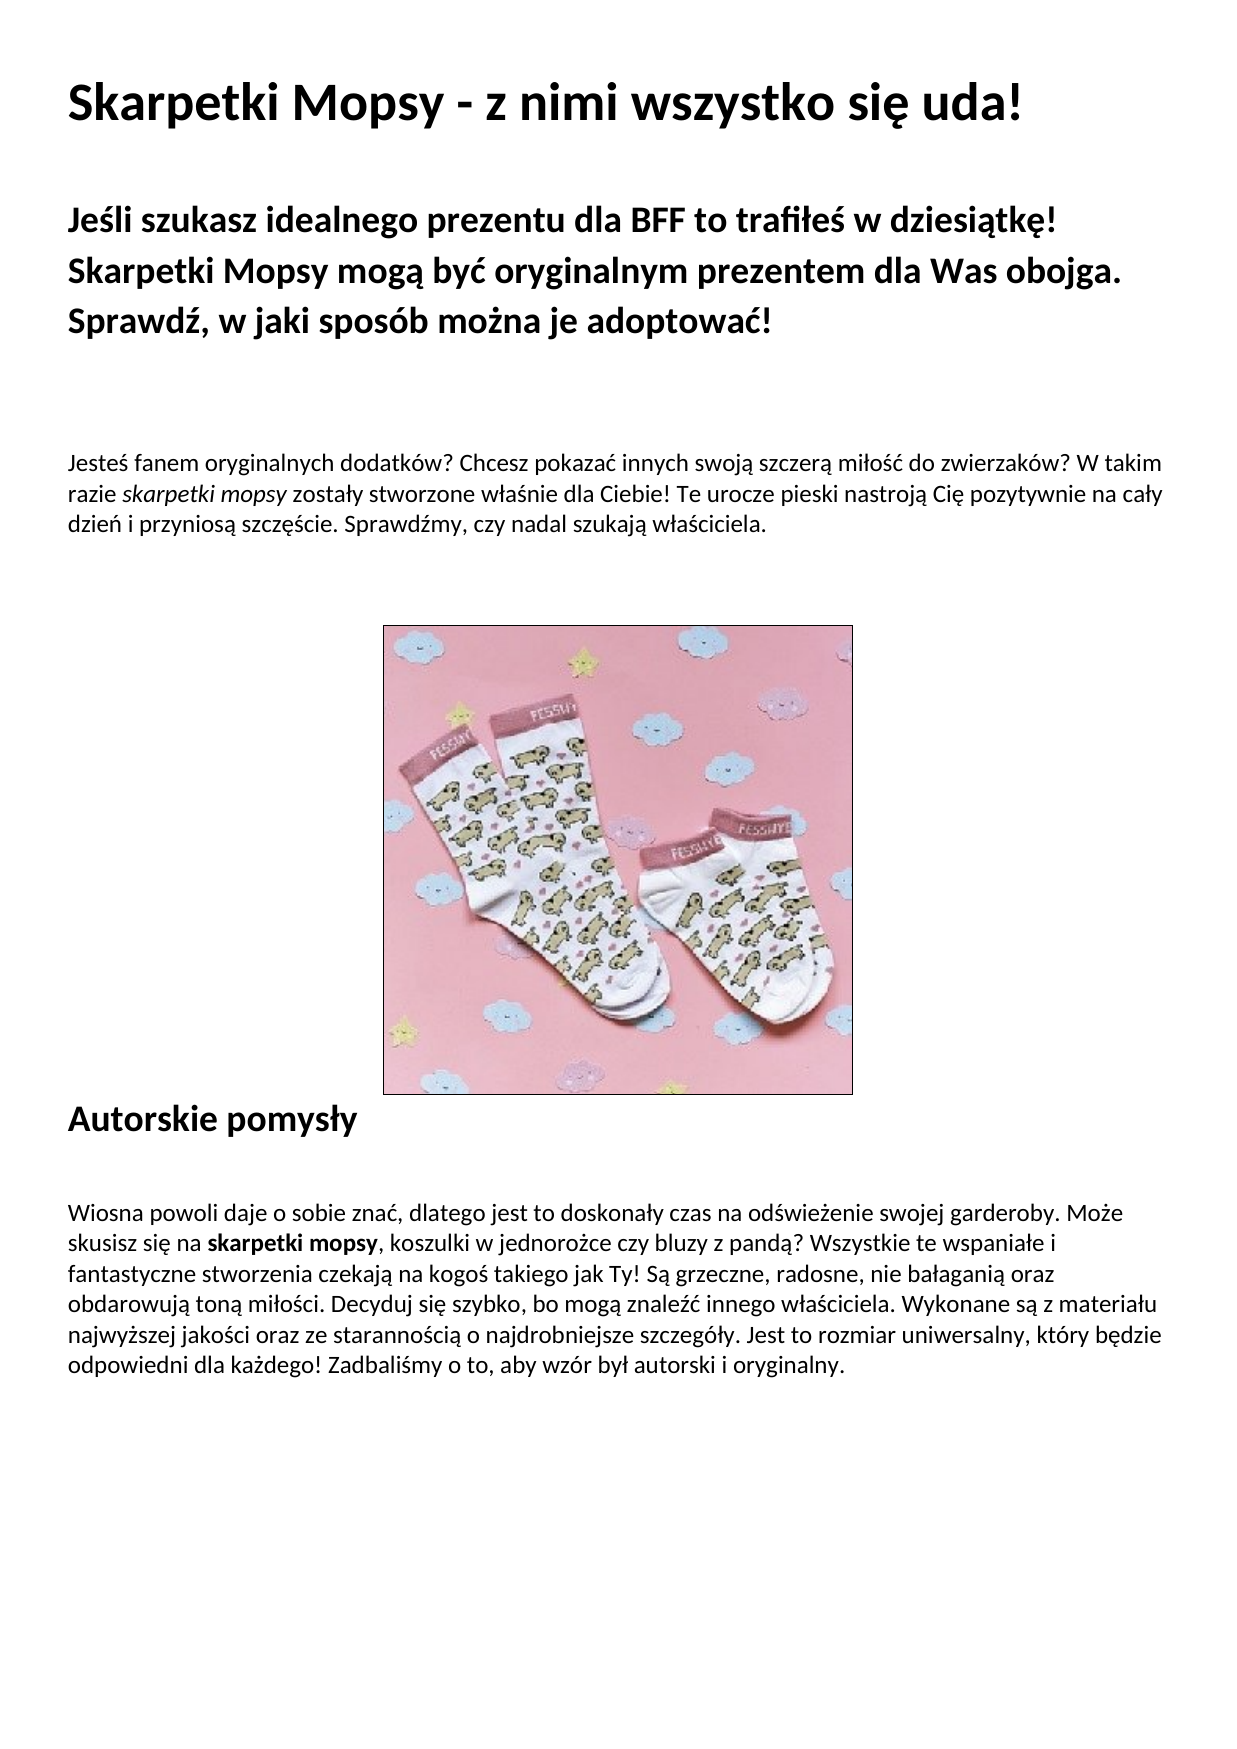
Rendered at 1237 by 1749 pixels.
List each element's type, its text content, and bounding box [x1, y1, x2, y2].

text Autorskie pomysły [68, 1094, 1169, 1140]
text Skarpetki Mopsy - z nimi wszystko się uda! [68, 68, 1169, 134]
text Jesteś fanem oryginalnych dodatków? Chcesz pokazać innych swoją szczerą miłość do zwierzaków? W takim razie skarpetki mopsy zostały stworzone właśnie dla Ciebie! Te urocze pieski nastroją Cię pozytywnie na cały dzień i przyniosą szczęście. Sprawdźmy, czy nadal szukają właściciela. [68, 448, 1169, 539]
text Jeśli szukasz idealnego prezentu dla BFF to trafiłeś w dziesiątkę! Skarpetki Mopsy mogą być oryginalnym prezentem dla Was obojga. Sprawdź, w jaki sposób można je adoptować! [68, 196, 1169, 343]
picture [384, 626, 852, 1094]
text Wiosna powoli daje o sobie znać, dlatego jest to doskonały czas na odświeżenie swojej garderoby. Może skusisz się na skarpetki mopsy, koszulki w jednorożce czy bluzy z pandą? Wszystkie te wspaniałe i fantastyczne stworzenia czekają na kogoś takiego jak Ty! Są grzeczne, radosne, nie bałaganią oraz obdarowują toną miłości. Decyduj się szybko, bo mogą znaleźć innego właściciela. Wykonane są z materiału najwyższej jakości oraz ze starannością o najdrobniejsze szczegóły. Jest to rozmiar uniwersalny, który będzie odpowiedni dla każdego! Zadbaliśmy o to, aby wzór był autorski i oryginalny. [68, 1197, 1169, 1380]
